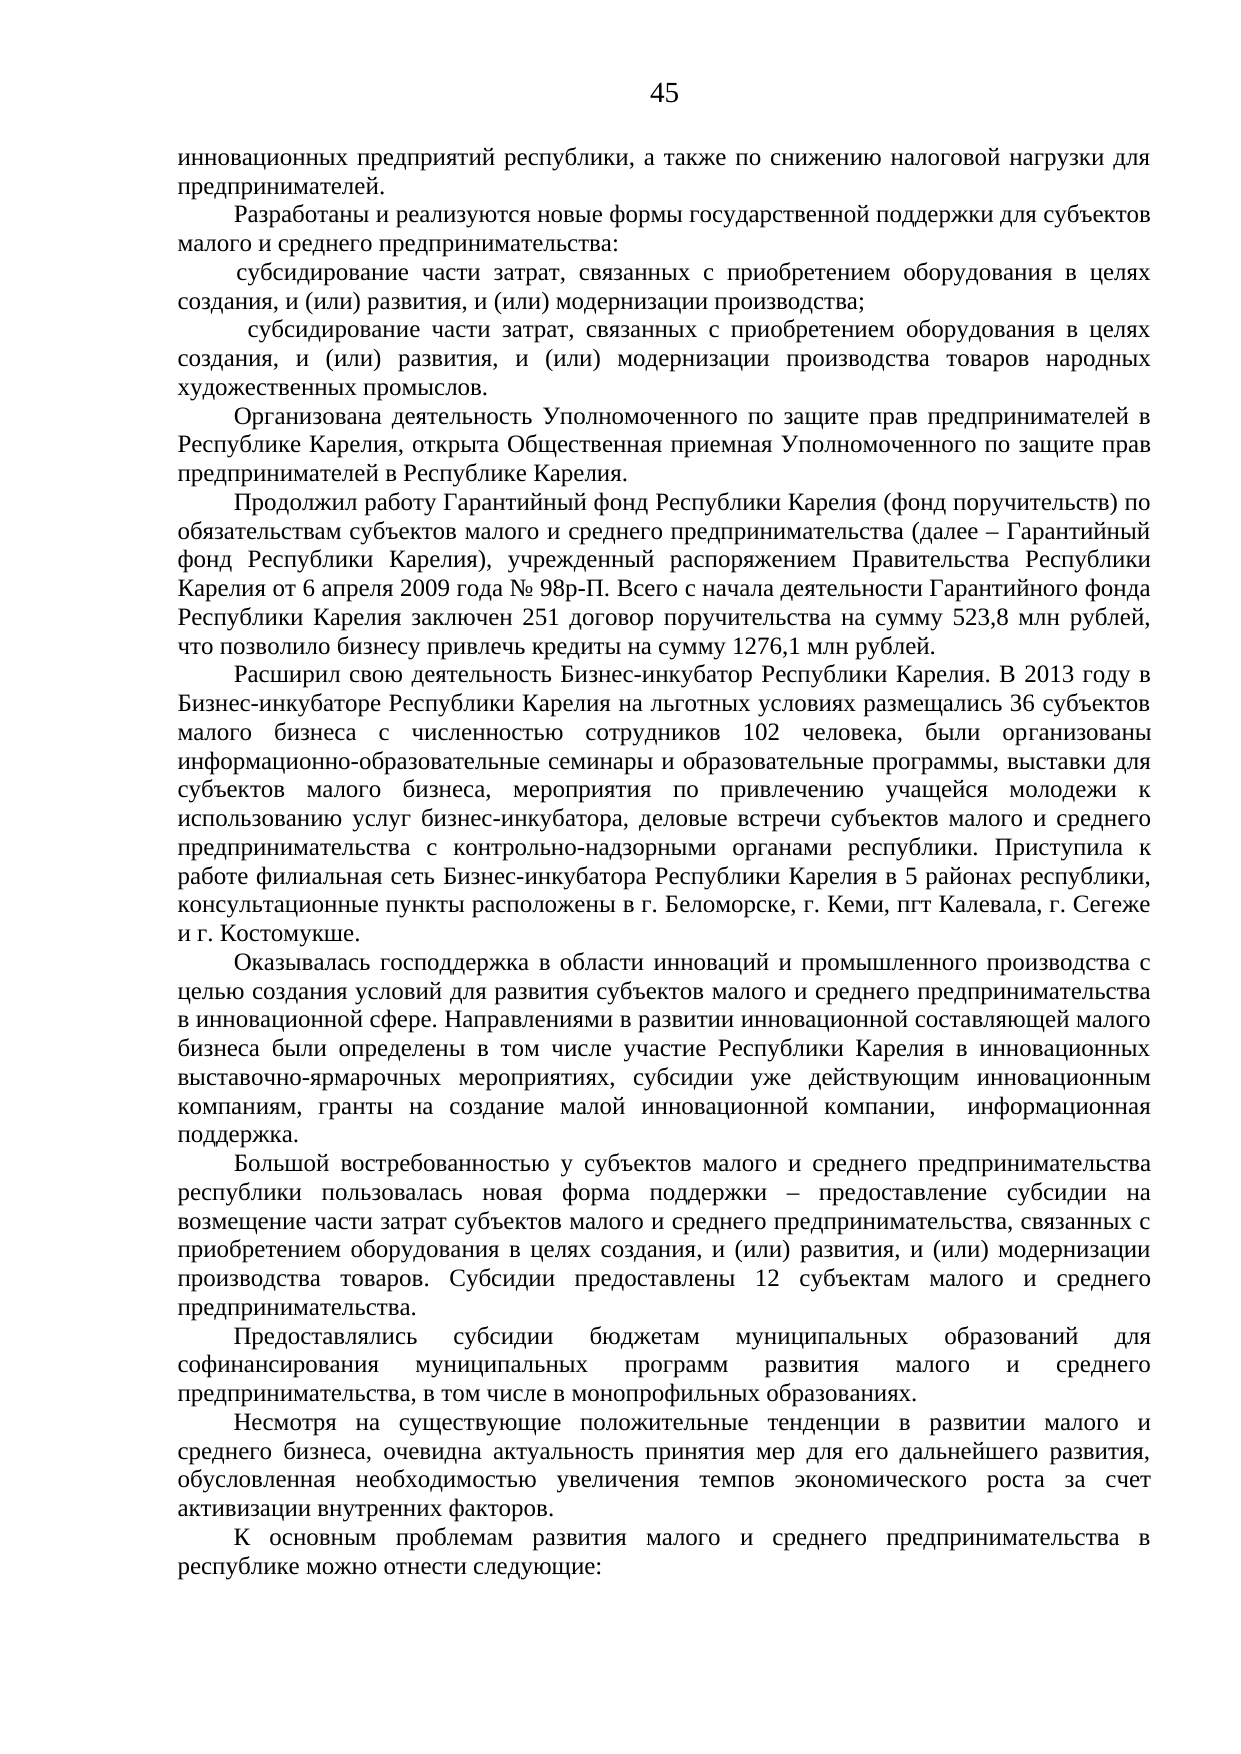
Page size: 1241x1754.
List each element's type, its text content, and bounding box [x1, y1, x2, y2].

text Расширил свою деятельность Бизнес-инкубатор Республики Карелия. В 2013 году в Бизнес-инкубаторе Республики Карелия на льготных условиях размещались 36 субъектов малого бизнеса с численностью сотрудников 102 человека, были организованы информационно-образовательные семинары и образовательные программы, выставки для субъектов малого бизнеса, мероприятия по привлечению учащейся молодежи к использованию услуг бизнес-инкубатора, деловые встречи субъектов малого и среднего предпринимательства с контрольно-надзорными органами республики. Приступила к работе филиальная сеть Бизнес-инкубатора Республики Карелия в 5 районах республики, консультационные пункты расположены в г. Беломорске, г. Кеми, пгт Калевала, г. Сегеже и г. Костомукше. [177, 659, 1152, 947]
text Разработаны и реализуются новые формы государственной поддержки для субъектов малого и среднего предпринимательства: [177, 199, 1152, 257]
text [177, 142, 1152, 199]
text Предоставлялись субсидии бюджетам муниципальных образований для софинансирования муниципальных программ развития малого и среднего предпринимательства, в том числе в монопрофильных образованиях. [177, 1321, 1152, 1407]
text субсидирование части затрат, связанных с приобретением оборудования в целях создания, и (или) развития, и (или) модернизации производства; [177, 257, 1152, 314]
text Несмотря на существующие положительные тенденции в развитии малого и среднего бизнеса, очевидна актуальность принятия мер для его дальнейшего развития, обусловленная необходимостью увеличения темпов экономического роста за счет активизации внутренних факторов. [177, 1407, 1152, 1522]
text Оказывалась господдержка в области инноваций и промышленного производства с целью создания условий для развития субъектов малого и среднего предпринимательства в инновационной сфере. Направлениями в развитии инновационной составляющей малого бизнеса были определены в том числе участие Республики Карелия в инновационных выставочно-ярмарочных мероприятиях, субсидии уже действующим инновационным компаниям, гранты на создание малой инновационной компании, информационная поддержка. [177, 947, 1152, 1148]
text К основным проблемам развития малого и среднего предпринимательства в республике можно отнести следующие: [177, 1522, 1152, 1579]
text Продолжил работу Гарантийный фонд Республики Карелия (фонд поручительств) по обязательствам субъектов малого и среднего предпринимательства (далее – Гарантийный фонд Республики Карелия), учрежденный распоряжением Правительства Республики Карелия от 6 апреля 2009 года № 98р-П. Всего с начала деятельности Гарантийного фонда Республики Карелия заключен 251 договор поручительства на сумму 523,8 млн рублей, что позволило бизнесу привлечь кредиты на сумму 1276,1 млн рублей. [177, 487, 1152, 659]
text Организована деятельность Уполномоченного по защите прав предпринимателей в Республике Карелия, открыта Общественная приемная Уполномоченного по защите прав предпринимателей в Республике Карелия. [177, 401, 1152, 487]
text субсидирование части затрат, связанных с приобретением оборудования в целях создания, и (или) развития, и (или) модернизации производства товаров народных художественных промыслов. [177, 314, 1152, 401]
text Большой востребованностью у субъектов малого и среднего предпринимательства республики пользовалась новая форма поддержки – предоставление субсидии на возмещение части затрат субъектов малого и среднего предпринимательства, связанных с приобретением оборудования в целях создания, и (или) развития, и (или) модернизации производства товаров. Субсидии предоставлены 12 субъектам малого и среднего предпринимательства. [177, 1148, 1152, 1321]
